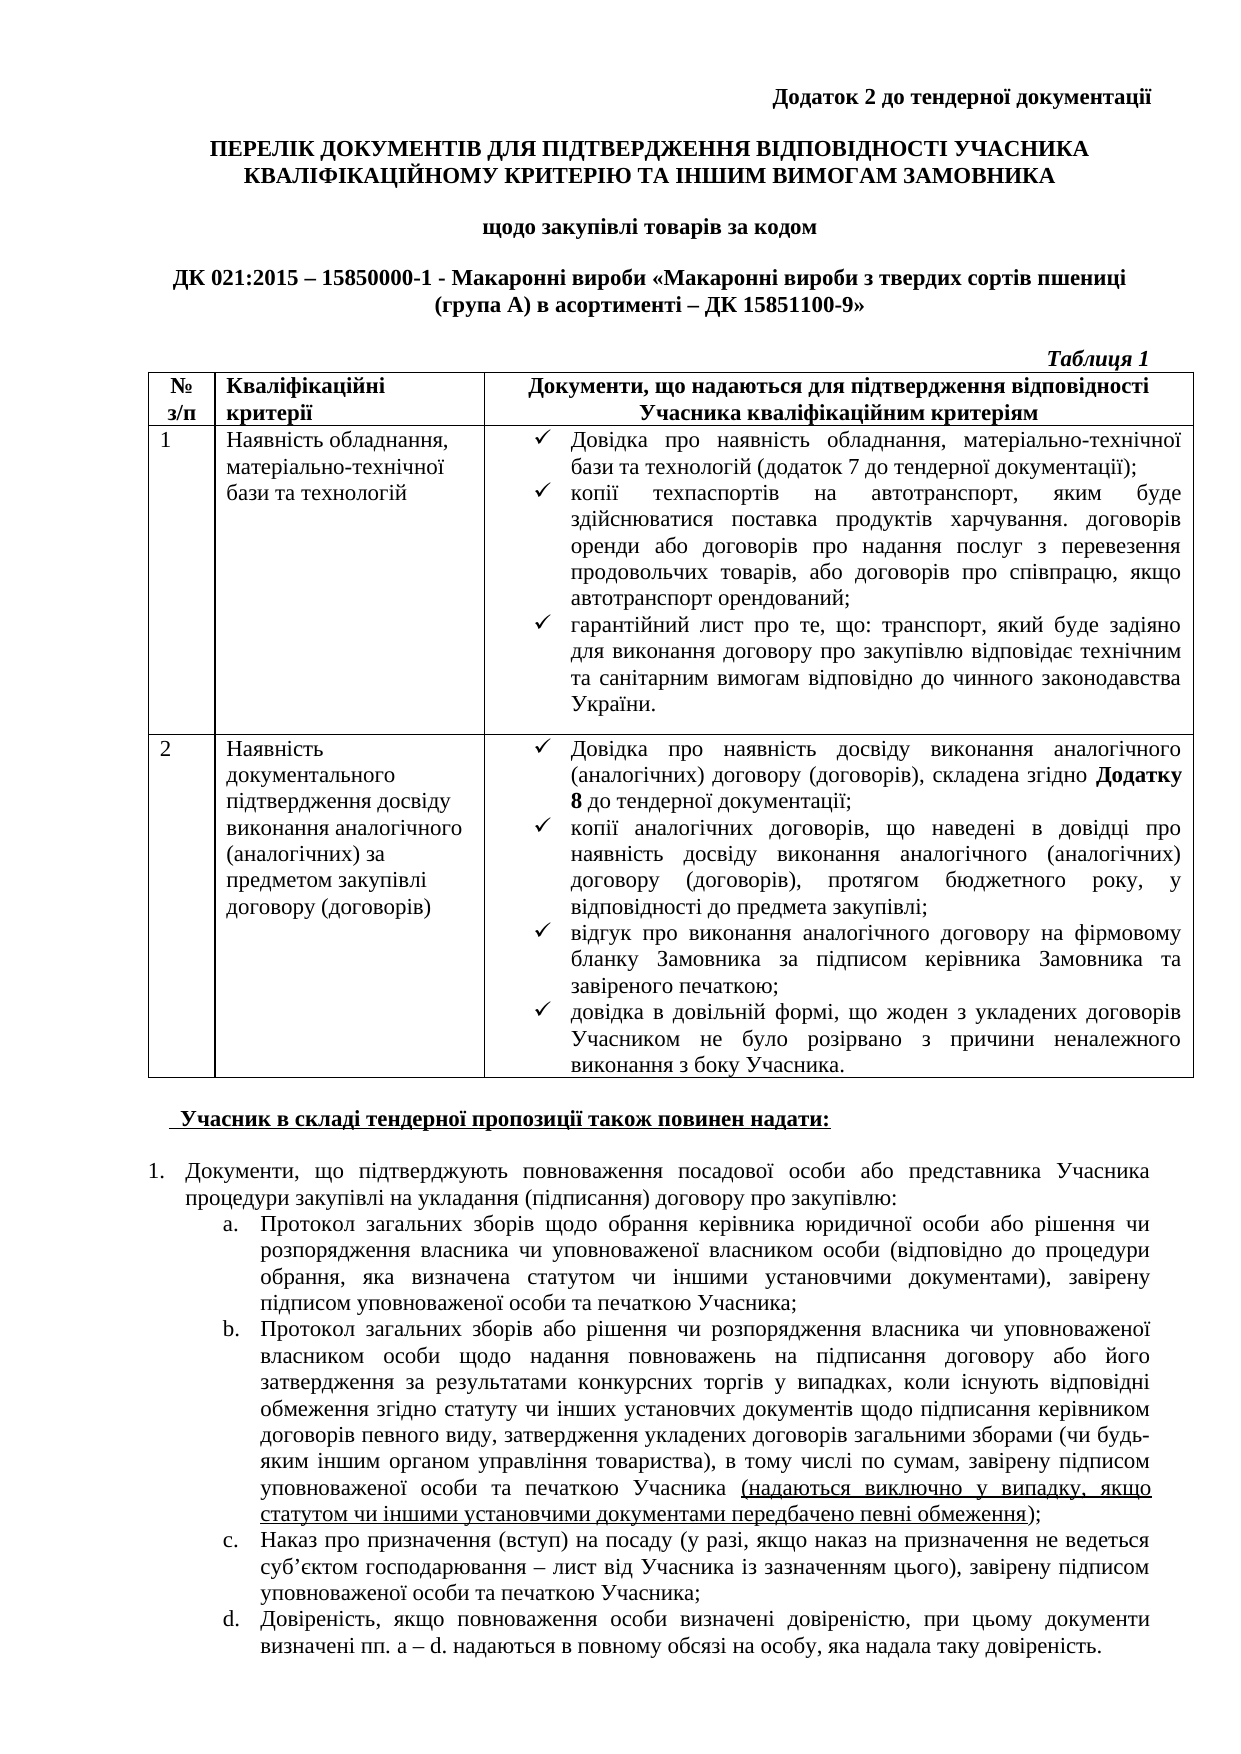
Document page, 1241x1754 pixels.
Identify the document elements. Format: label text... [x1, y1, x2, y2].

text ДК 021:2015 – 15850000-1 - Макаронні вироби «Макаронні вироби з твердих сортів пшениці (група А) в асортименті – ДК 15851100-9» [148, 264, 1152, 317]
list Протокол загальних зборів або рішення чи розпорядження власника чи уповноваженої власником особи щодо надання повноважень на підписання договору або його затвердження за результатами конкурсних торгів у випадках, коли існують відповідні обмеження згідно статуту чи інших установчих документів щодо підписання керівником договорів певного виду, затвердження укладених договорів загальними зборами (чи будь-яким іншим органом управління товариства), в тому числі по сумам, завірену підписом уповноваженої особи та печаткою Учасника (надаються виключно у випадку, якщо статутом чи іншими установчими документами передбачено певні обмеження); [223, 1316, 1152, 1526]
table_cell Наявність обладнання, матеріально-технічної бази та технологій [216, 426, 484, 734]
text ПЕРЕЛІК ДОКУМЕНТІВ ДЛЯ ПІДТВЕРДЖЕННЯ ВІДПОВІДНОСТІ УЧАСНИКА КВАЛІФІКАЦІЙНОМУ КРИТЕРІЮ ТА ІНШИМ ВИМОГАМ ЗАМОВНИКА [148, 135, 1152, 188]
list Документи, що підтверджують повноваження посадової особи або представника Учасника процедури закупівлі на укладання (підписання) договору про закупівлю: [148, 1157, 1152, 1210]
list Протокол загальних зборів щодо обрання керівника юридичної особи або рішення чи розпорядження власника чи уповноваженої власником особи (відповідно до процедури обрання, яка визначена статутом чи іншими установчими документами), завірену підписом уповноваженої особи та печаткою Учасника; [223, 1210, 1152, 1316]
table_cell 1 [149, 426, 214, 734]
text Додаток 2 до тендерної документації [148, 83, 1152, 109]
table_cell Довідка про наявність досвіду виконання аналогічного (аналогічних) договору (договорів), складена згідно Додатку 8 до тендерної документації; копії аналогічних договорів, що наведені в довідці про наявність досвіду виконання аналогічного (аналогічних) договору (договорів), протягом бюджетного року, у відповідності до предмета закупівлі; відгук про виконання аналогічного договору на фірмовому бланку Замовника за підписом керівника Замовника та завіреного печаткою; довідка в довільній формі, що жоден з укладених договорів Учасником не було розірвано з причини неналежного виконання з боку Учасника. [485, 735, 1193, 1077]
text Учасник в складі тендерної пропозиції також повинен надати: [148, 1105, 1152, 1131]
table_header Документи, що надаються для підтвердження відповідності Учасника кваліфікаційним критеріям [485, 373, 1193, 425]
table_header № з/п [149, 373, 214, 425]
table_header Кваліфікаційні критерії [216, 373, 484, 425]
table_cell Наявність документального підтвердження досвіду виконання аналогічного (аналогічних) за предметом закупівлі договору (договорів) [216, 735, 484, 1077]
table_cell 2 [149, 735, 214, 1077]
table_cell Довідка про наявність обладнання, матеріально-технічної бази та технологій (додаток 7 до тендерної документації); копії техпаспортів на автотранспорт, яким буде здійснюватися поставка продуктів харчування. договорів оренди або договорів про надання послуг з перевезення продовольчих товарів, або договорів про співпрацю, якщо автотранспорт орендований; гарантійний лист про те, що: транспорт, який буде задіяно для виконання договору про закупівлю відповідає технічним та санітарним вимогам відповідно до чинного законодавства України. [485, 426, 1193, 734]
text Таблиця 1 [148, 345, 1152, 372]
text щодо закупівлі товарів за кодом [148, 213, 1152, 239]
list Наказ про призначення (вступ) на посаду (у разі, якщо наказ на призначення не ведеться суб’єктом господарювання – лист від Учасника із зазначенням цього), завірену підписом уповноваженої особи та печаткою Учасника; [223, 1526, 1152, 1605]
list Довіреність, якщо повноваження особи визначені довіреністю, при цьому документи визначені пп. a – d. надаються в повному обсязі на особу, яка надала таку довіреність. [223, 1605, 1152, 1658]
